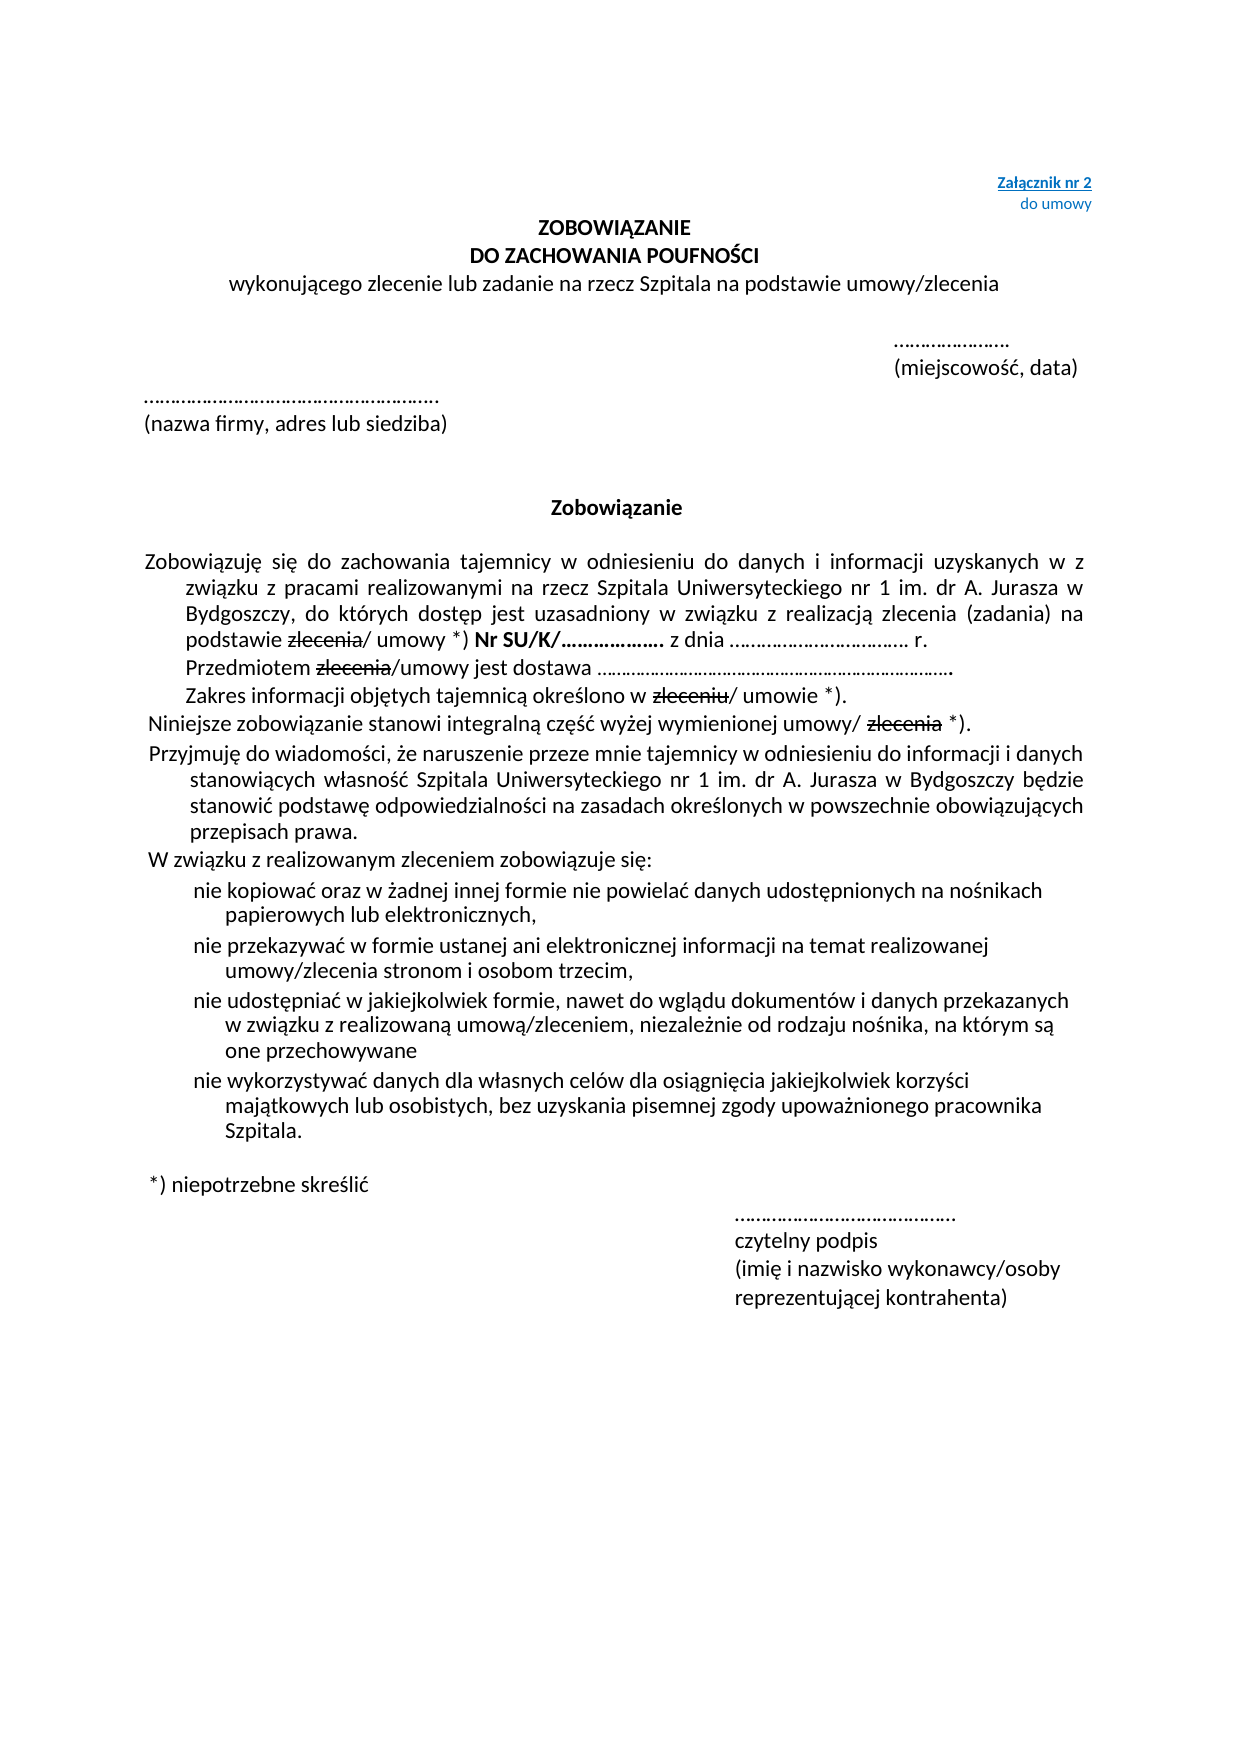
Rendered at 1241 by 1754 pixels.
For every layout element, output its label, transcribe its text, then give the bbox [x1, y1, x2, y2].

text Niniejsze zobowiązanie stanowi integralną część wyżej wymienionej umowy/ zlecenia *). [148, 709, 1092, 737]
text nie wykorzystywać danych dla własnych celów dla osiągnięcia jakiejkolwiek korzyści majątkowych lub osobistych, bez uzyskania pisemnej zgody upoważnionego pracownika Szpitala. [193, 1068, 1085, 1144]
text (miejscowość, data) [894, 353, 1085, 381]
text wykonującego zlecenie lub zadanie na rzecz Szpitala na podstawie umowy/zlecenia [144, 269, 1085, 297]
text …………………. [894, 325, 1085, 353]
text nie udostępniać w jakiejkolwiek formie, nawet do wglądu dokumentów i danych przekazanych w związku z realizowaną umową/zleceniem, niezależnie od rodzaju nośnika, na którym są one przechowywane [193, 988, 1085, 1064]
text (imię i nazwisko wykonawcy/osoby reprezentującej kontrahenta) [734, 1254, 1092, 1311]
text nie kopiować oraz w żadnej innej formie nie powielać danych udostępnionych na nośnikach papierowych lub elektronicznych, [193, 878, 1085, 929]
text ZOBOWIĄZANIE [144, 213, 1085, 241]
text …………………………………… [734, 1199, 1092, 1227]
text *) niepotrzebne skreślić [148, 1171, 1092, 1198]
text W związku z realizowanym zleceniem zobowiązuje się: [148, 846, 1092, 874]
text Zobowiązuję się do zachowania tajemnicy w odniesieniu do danych i informacji uzyskanych w z związku z pracami realizowanymi na rzecz Szpitala Uniwersyteckiego nr 1 im. dr A. Jurasza w Bydgoszczy, do których dostęp jest uzasadniony w związku z realizacją zlecenia (zadania) na podstawie zlecenia/ umowy *) Nr SU/K/………………. z dnia ……………………………. r. [144, 549, 1085, 653]
text Przyjmuję do wiadomości, że naruszenie przeze mnie tajemnicy w odniesieniu do informacji i danych stanowiących własność Szpitala Uniwersyteckiego nr 1 im. dr A. Jurasza w Bydgoszczy będzie stanowić podstawę odpowiedzialności na zasadach określonych w powszechnie obowiązujących przepisach prawa. [149, 741, 1085, 846]
text ……………………………………………….. [144, 381, 1085, 409]
text (nazwa firmy, adres lub siedziba) [144, 409, 1085, 437]
text Załącznik nr 2 [144, 173, 1092, 193]
text Zakres informacji objętych tajemnicą określono w zleceniu/ umowie *). [185, 681, 1092, 709]
text Zobowiązanie [144, 493, 1089, 521]
text Przedmiotem zlecenia/umowy jest dostawa ……………………………………………………………….. [185, 653, 1092, 681]
text nie przekazywać w formie ustanej ani elektronicznej informacji na temat realizowanej umowy/zlecenia stronom i osobom trzecim, [193, 933, 1085, 984]
text do umowy [144, 193, 1092, 213]
text czytelny podpis [734, 1227, 1092, 1254]
text DO ZACHOWANIA POUFNOŚCI [144, 241, 1085, 269]
